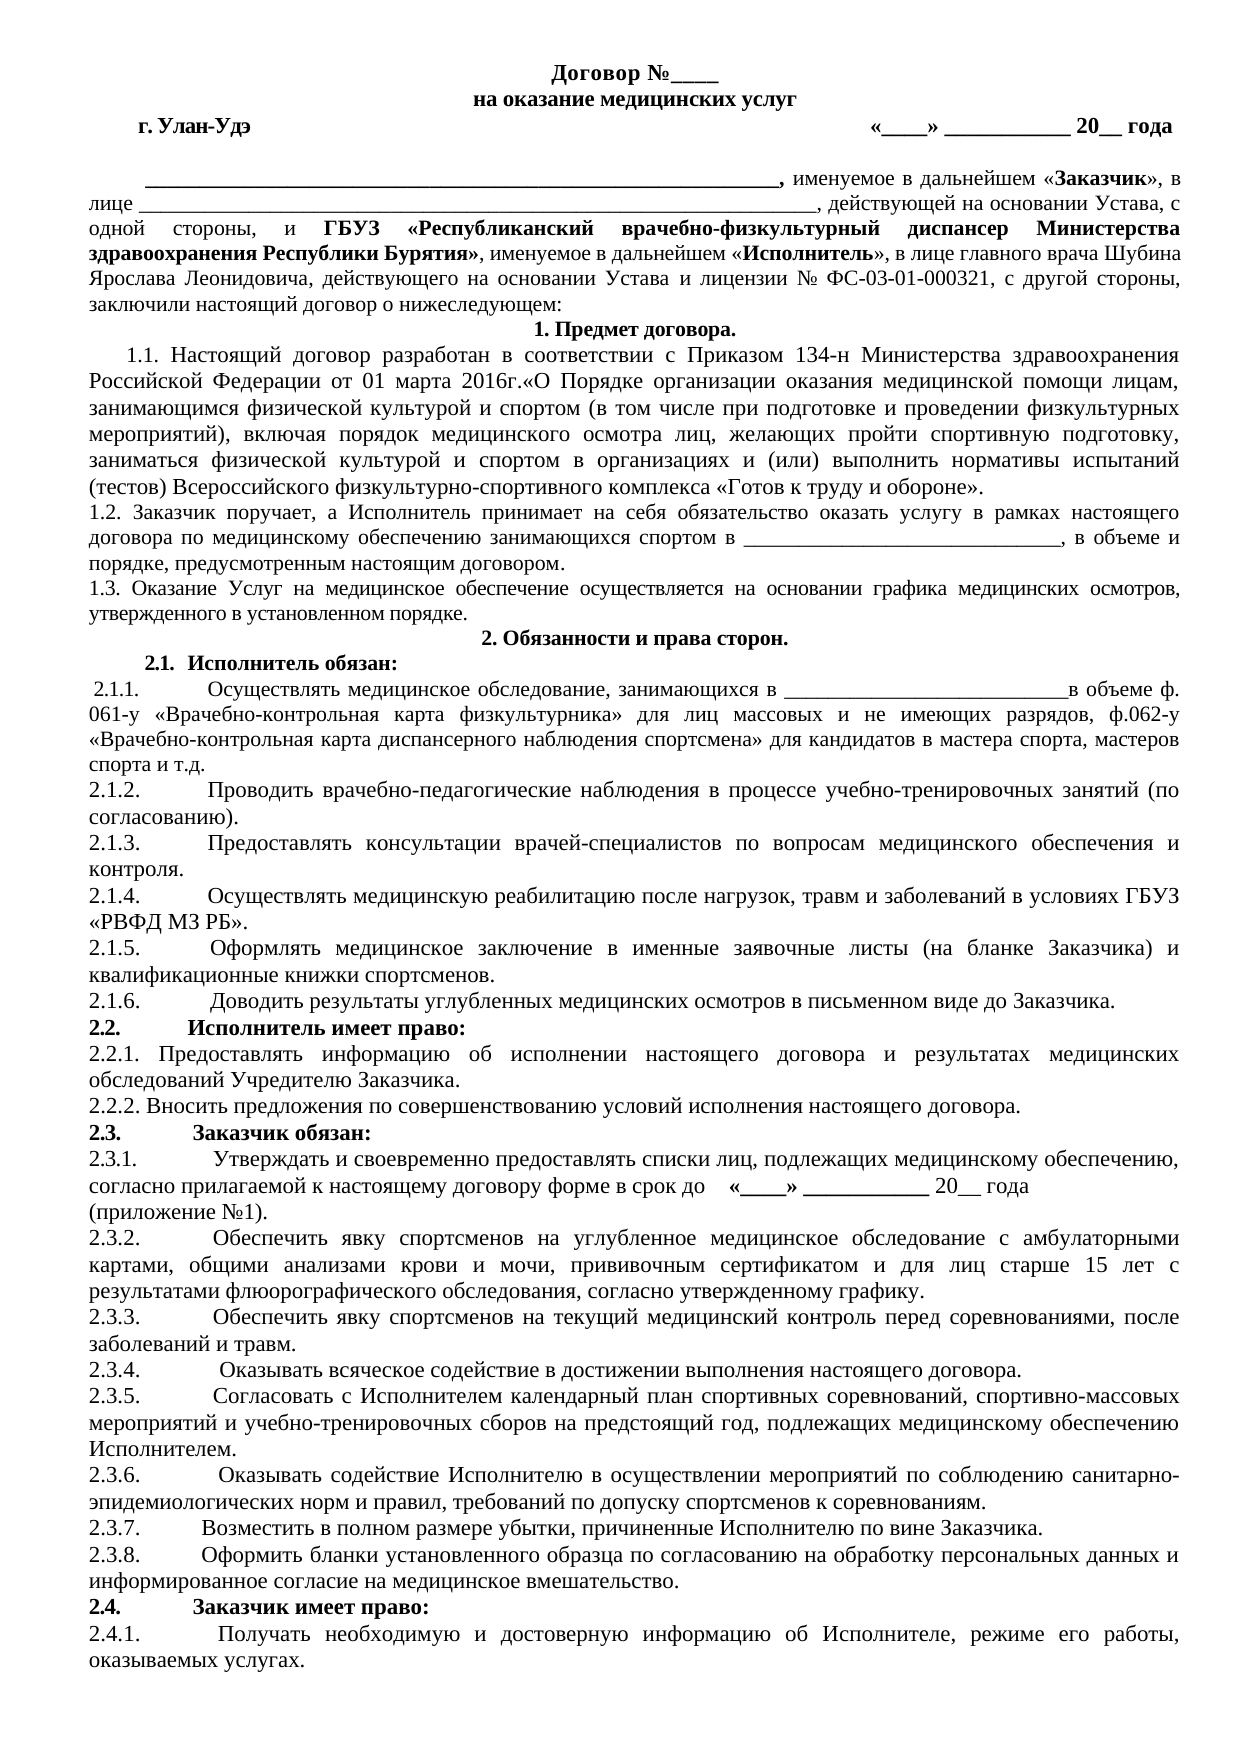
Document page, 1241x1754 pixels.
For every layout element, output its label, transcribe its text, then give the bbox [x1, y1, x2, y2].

text 2.1.1. Осуществлять медицинское обследование, занимающихся в __________________________в объеме ф. 061-у «Врачебно-контрольная карта физкультурника» для лиц массовых и не имеющих разрядов, ф.062-у «Врачебно-контрольная карта диспансерного наблюдения спортсмена» для кандидатов в мастера спорта, мастеров спорта и т.д. [89, 676, 1181, 776]
text на оказание медицинских услуг [89, 85, 1181, 112]
list Оформлять медицинское заключение в именные заявочные листы (на бланке Заказчика) и квалификационные книжки спортсменов. [89, 934, 1181, 987]
list Возместить в полном размере убытки, причиненные Исполнителю по вине Заказчика. [89, 1514, 1181, 1541]
text 2.4. Заказчик имеет право: [89, 1593, 1181, 1620]
text 2.3. Заказчик обязан: [89, 1119, 1181, 1145]
list Согласовать с Исполнителем календарный план спортивных соревнований, спортивно-массовых мероприятий и учебно-тренировочных сборов на предстоящий год, подлежащих медицинскому обеспечению Исполнителем. [89, 1382, 1181, 1462]
text (приложение №1). [89, 1198, 1181, 1224]
list Предоставлять консультации врачей-специалистов по вопросам медицинского обеспечения и контроля. [89, 829, 1181, 882]
text 2.2.2. Вносить предложения по совершенствованию условий исполнения настоящего договора. [89, 1093, 1181, 1119]
list Осуществлять медицинскую реабилитацию после нагрузок, травм и заболеваний в условиях ГБУЗ «РВФД МЗ РБ». [89, 882, 1181, 934]
text __________________________________________________________, именуемое в дальнейшем «Заказчик», в лице ______________________________________________________________, действующей на основании Устава, с одной стороны, и ГБУЗ «Республиканский врачебно-физкультурный диспансер Министерства здравоохранения Республики Бурятия», именуемое в дальнейшем «Исполнитель», в лице главного врача Шубина Ярослава Леонидовича, действующего на основании Устава и лицензии № ФС-03-01-000321, с другой стороны, заключили настоящий договор о нижеследующем: [89, 164, 1181, 316]
list Получать необходимую и достоверную информацию об Исполнителе, режиме его работы, оказываемых услугах. [89, 1620, 1181, 1672]
list Обеспечить явку спортсменов на текущий медицинский контроль перед соревнованиями, после заболеваний и травм. [89, 1303, 1181, 1356]
list Доводить результаты углубленных медицинских осмотров в письменном виде до Заказчика. [89, 987, 1181, 1013]
list Утверждать и своевременно предоставлять списки лиц, подлежащих медицинскому обеспечению, согласно прилагаемой к настоящему договору форме в срок до «____» ___________ 20__ года [89, 1145, 1181, 1198]
text 1.3. Оказание Услуг на медицинское обеспечение осуществляется на основании графика медицинских осмотров, утвержденного в установленном порядке. [89, 575, 1181, 625]
text 2.2.1. Предоставлять информацию об исполнении настоящего договора и результатах медицинских обследований Учредителю Заказчика. [89, 1040, 1181, 1093]
list Проводить врачебно-педагогические наблюдения в процессе учебно-тренировочных занятий (по согласованию). [89, 776, 1181, 829]
list Оформить бланки установленного образца по согласованию на обработку персональных данных и информированное согласие на медицинское вмешательство. [89, 1541, 1181, 1593]
text Договор №____ [89, 59, 1181, 85]
text 2. Обязанности и права сторон. [89, 625, 1181, 650]
list Обеспечить явку спортсменов на углубленное медицинское обследование с амбулаторными картами, общими анализами крови и мочи, прививочным сертификатом и для лиц старше 15 лет с результатами флюорографического обследования, согласно утвержденному графику. [89, 1224, 1181, 1303]
list Оказывать содействие Исполнителю в осуществлении мероприятий по соблюдению санитарно-эпидемиологических норм и правил, требований по допуску спортсменов к соревнованиям. [89, 1462, 1181, 1514]
text 1.2. Заказчик поручает, а Исполнитель принимает на себя обязательство оказать услугу в рамках настоящего договора по медицинскому обеспечению занимающихся спортом в _____________________________, в объеме и порядке, предусмотренным настоящим договором. [89, 499, 1181, 575]
text 2.1. Исполнитель обязан: [89, 650, 1181, 676]
text 1.1. Настоящий договор разработан в соответствии с Приказом 134-н Министерства здравоохранения Российской Федерации от 01 марта 2016г.«О Порядке организации оказания медицинской помощи лицам, занимающимся физической культурой и спортом (в том числе при подготовке и проведении физкультурных мероприятий), включая порядок медицинского осмотра лиц, желающих пройти спортивную подготовку, заниматься физической культурой и спортом в организациях и (или) выполнить нормативы испытаний (тестов) Всероссийского физкультурно-спортивного комплекса «Готов к труду и обороне». [89, 341, 1181, 499]
text 2.2. Исполнитель имеет право: [89, 1013, 1181, 1040]
text 1. Предмет договора. [89, 316, 1181, 341]
text г. Улан-Удэ «____» ___________ 20__ года [89, 112, 1181, 138]
list Оказывать всяческое содействие в достижении выполнения настоящего договора. [89, 1356, 1181, 1382]
